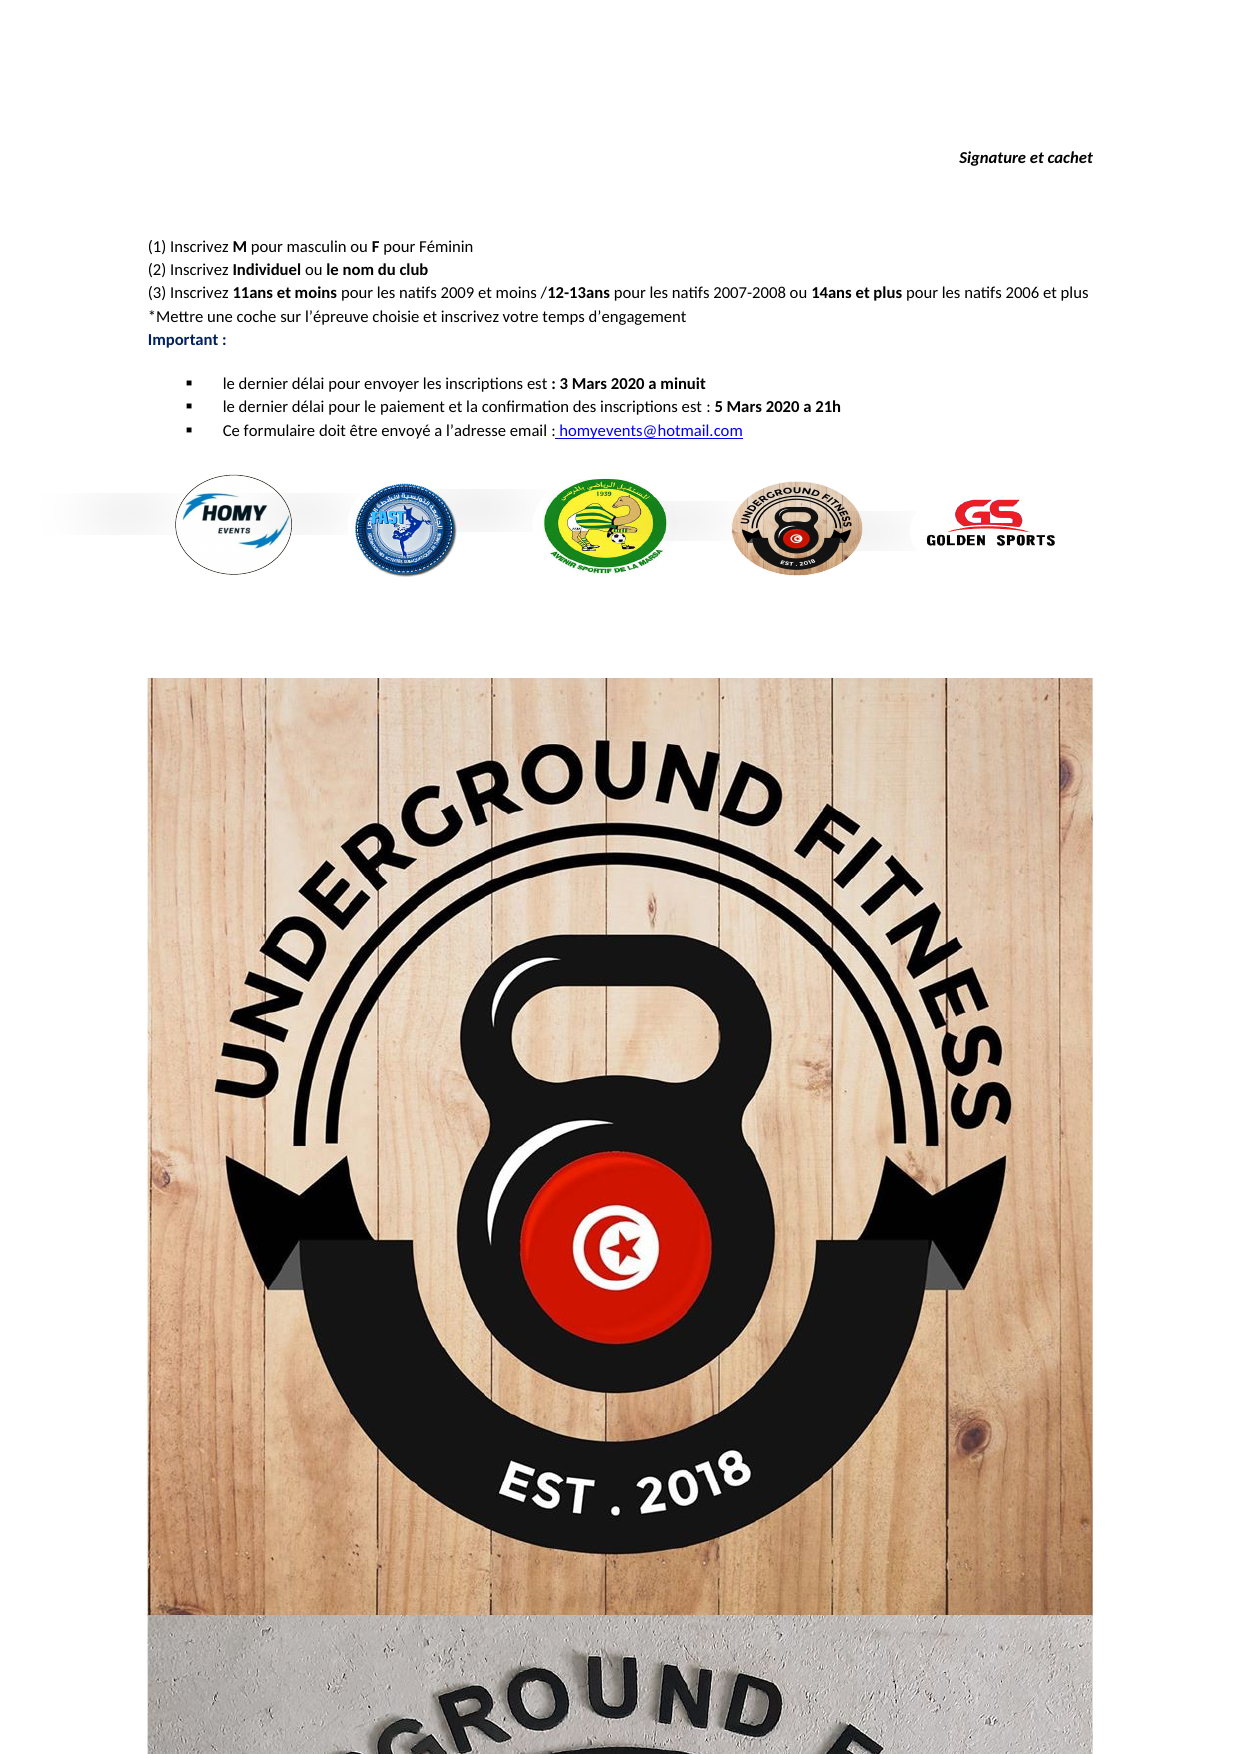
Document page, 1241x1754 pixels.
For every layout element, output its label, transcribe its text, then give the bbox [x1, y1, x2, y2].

text (1) Inscrivez M pour masculin ou F pour Féminin (2) Inscrivez Individuel ou le nom du club (3) Inscrivez 11ans et moins pour les natifs 2009 et moins /12-13ans pour les natifs 2007-2008 ou 14ans et plus pour les natifs 2006 et plus *Mettre une coche sur l’épreuve choisie et inscrivez votre temps d’engagement Important : [148, 236, 1093, 349]
picture [347, 475, 462, 578]
list le dernier délai pour envoyer les inscriptions est : 3 Mars 2020 a minuit [185, 373, 1093, 394]
picture [732, 482, 862, 575]
text Signature et cachet [148, 148, 1093, 168]
picture [176, 476, 291, 574]
list le dernier délai pour le paiement et la confirmation des inscriptions est : 5 Mars 2020 a 21h [185, 397, 1093, 417]
picture [532, 471, 678, 577]
picture [921, 496, 1063, 566]
picture [147, 678, 1093, 1754]
list Ce formulaire doit être envoyé a l’adresse email : homyevents@hotmail.com [185, 420, 1093, 440]
